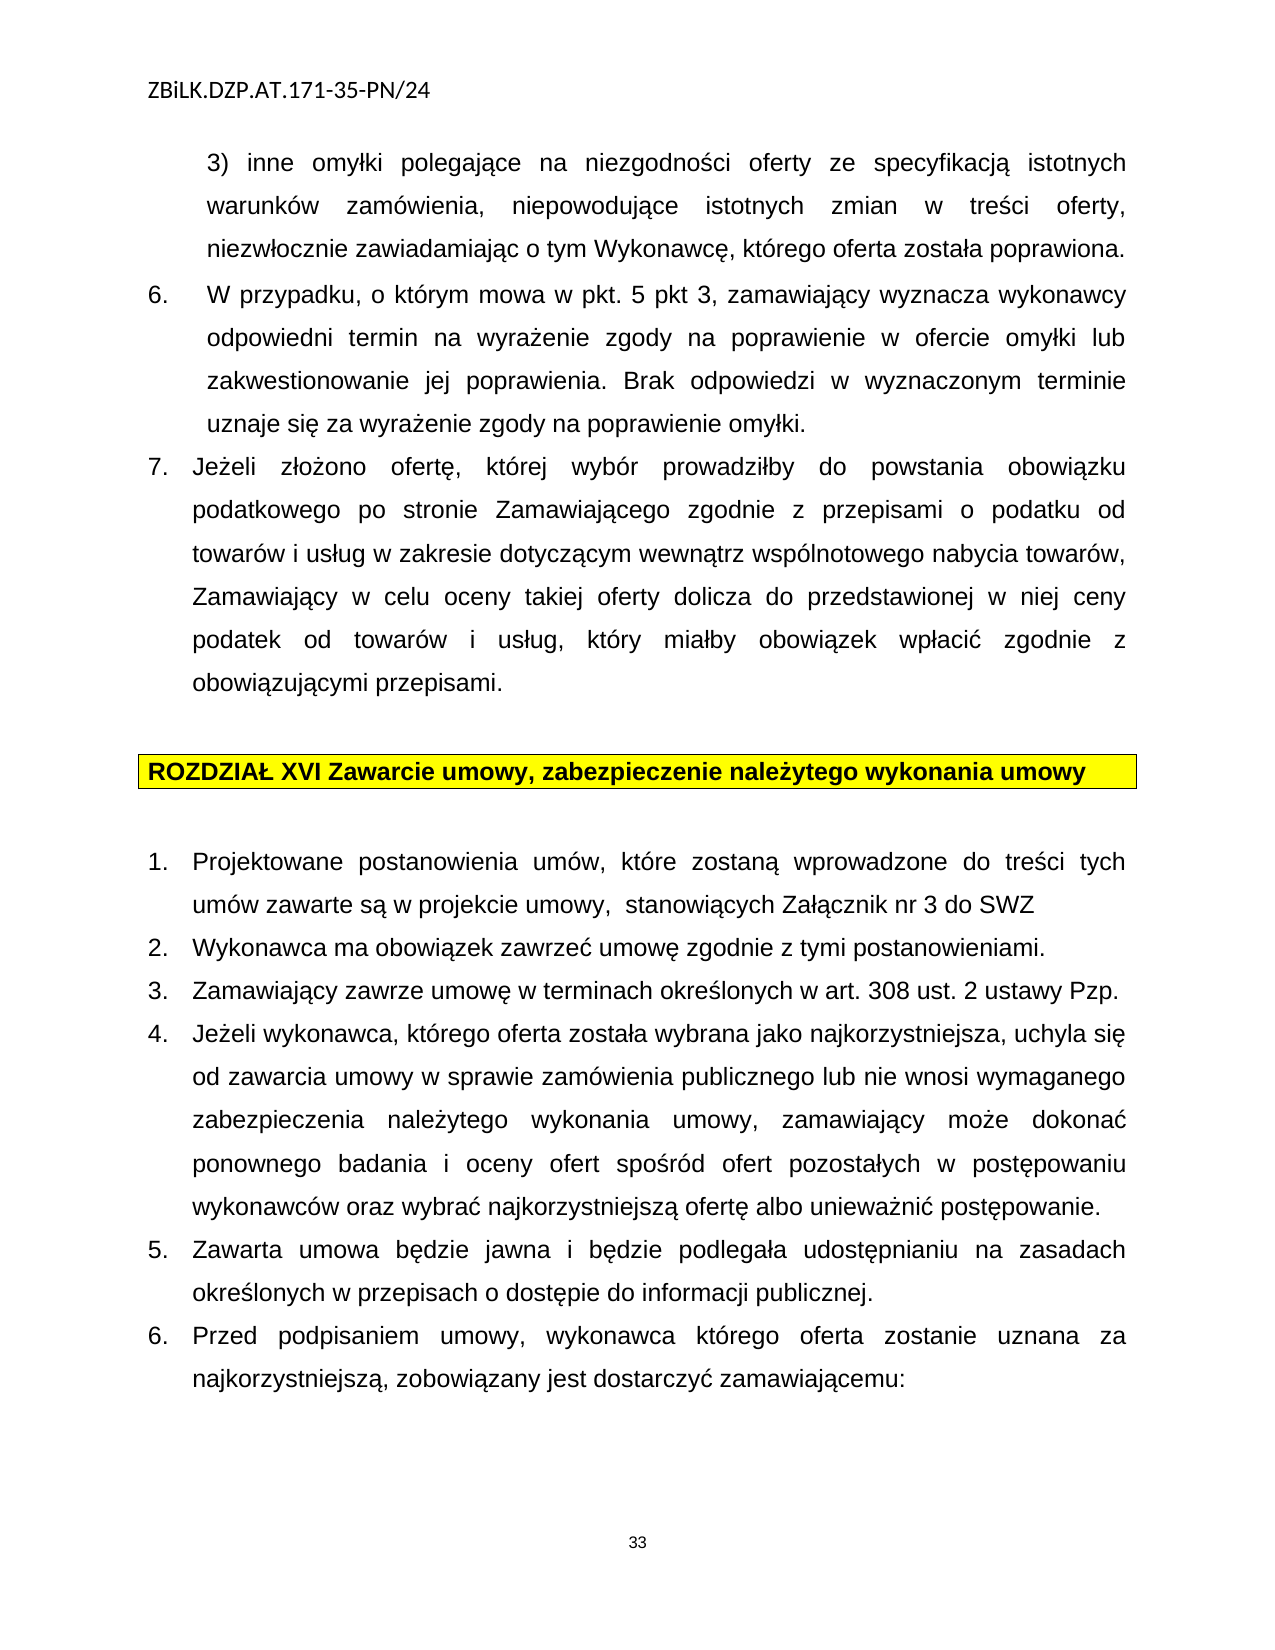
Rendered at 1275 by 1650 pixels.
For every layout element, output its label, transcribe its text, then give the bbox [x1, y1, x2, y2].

list W przypadku, o którym mowa w pkt. 5 pkt 3, zamawiający wyznacza wykonawcy odpowiedni termin na wyrażenie zgody na poprawienie w ofercie omyłki lub zakwestionowanie jej poprawienia. Brak odpowiedzi w wyznaczonym terminie uznaje się za wyrażenie zgody na poprawienie omyłki. [148, 280, 1127, 438]
subtitle ROZDZIAŁ XVI Zawarcie umowy, zabezpieczenie należytego wykonania umowy [139, 755, 1136, 788]
list Jeżeli złożono ofertę, której wybór prowadziłby do powstania obowiązku podatkowego po stronie Zamawiającego zgodnie z przepisami o podatku od towarów i usług w zakresie dotyczącym wewnątrz wspólnotowego nabycia towarów, Zamawiający w celu oceny takiej oferty dolicza do przedstawionej w niej ceny podatek od towarów i usług, który miałby obowiązek wpłacić zgodnie z obowiązującymi przepisami. [148, 452, 1127, 697]
list Przed podpisaniem umowy, wykonawca którego oferta zostanie uznana za najkorzystniejszą, zobowiązany jest dostarczyć zamawiającemu: [148, 1321, 1127, 1393]
list Wykonawca ma obowiązek zawrzeć umowę zgodnie z tymi postanowieniami. [148, 933, 1127, 962]
list Zawarta umowa będzie jawna i będzie podlegała udostępnianiu na zasadach określonych w przepisach o dostępie do informacji publicznej. [148, 1235, 1127, 1307]
list Zamawiający zawrze umowę w terminach określonych w art. 308 ust. 2 ustawy Pzp. [148, 976, 1127, 1005]
list Projektowane postanowienia umów, które zostaną wprowadzone do treści tych umów zawarte są w projekcie umowy, stanowiących Załącznik nr 3 do SWZ [148, 847, 1127, 918]
list Jeżeli wykonawca, którego oferta została wybrana jako najkorzystniejsza, uchyla się od zawarcia umowy w sprawie zamówienia publicznego lub nie wnosi wymaganego zabezpieczenia należytego wykonania umowy, zamawiający może dokonać ponownego badania i oceny ofert spośród ofert pozostałych w postępowaniu wykonawców oraz wybrać najkorzystniejszą ofertę albo unieważnić postępowanie. [148, 1019, 1127, 1220]
text 3) inne omyłki polegające na niezgodności oferty ze specyfikacją istotnych warunków zamówienia, niepowodujące istotnych zmian w treści oferty, niezwłocznie zawiadamiając o tym Wykonawcę, którego oferta została poprawiona. [207, 148, 1127, 263]
